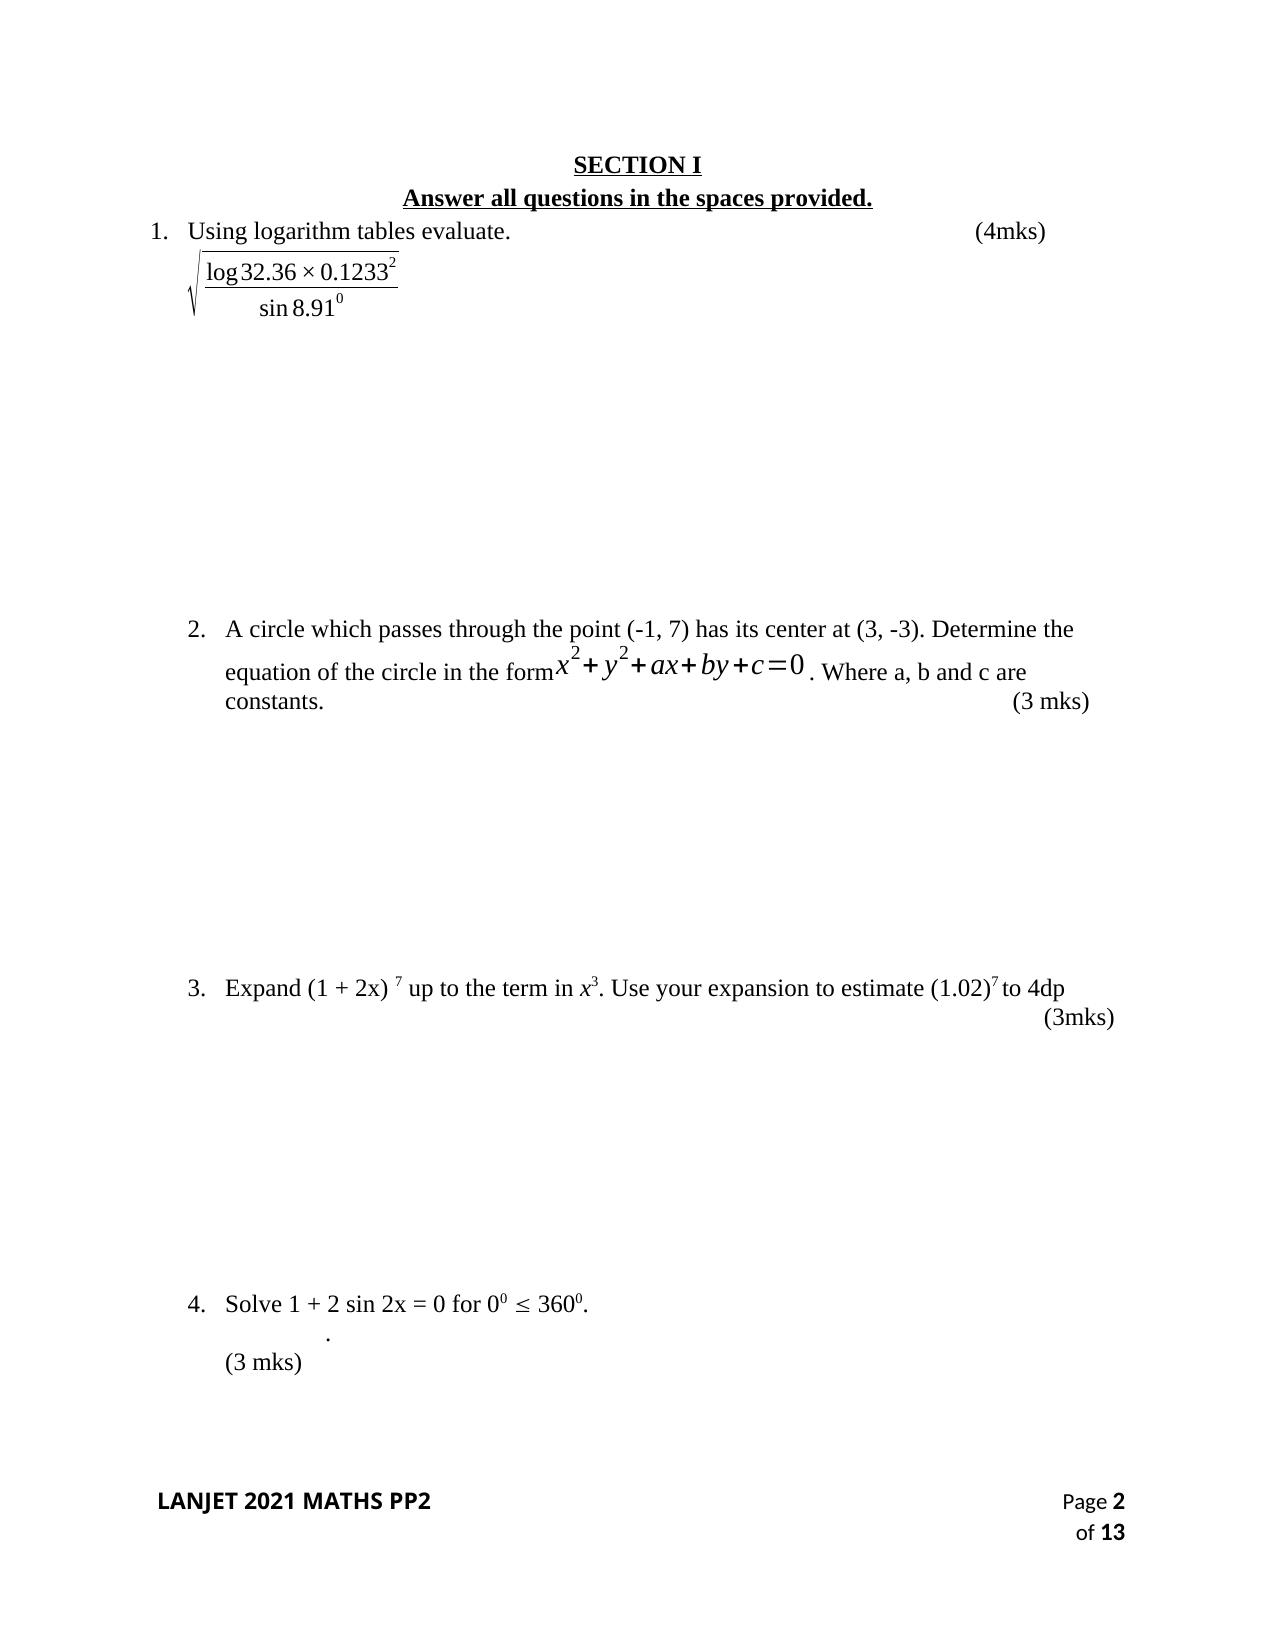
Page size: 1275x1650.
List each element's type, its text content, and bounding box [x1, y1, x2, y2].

list Using logarithm tables evaluate. (4mks) [150, 216, 1125, 245]
text SECTION I [150, 150, 1125, 179]
text Answer all questions in the spaces provided. [150, 183, 1125, 212]
list Expand (1 + 2x) 7 up to the term in x3. Use your expansion to estimate (1.02)7 to 4dp [187, 973, 1125, 1002]
list Solve 1 + 2 sin 2x = 0 for 00 3600. . (3 mks) [187, 1289, 1125, 1376]
list A circle which passes through the point (-1, 7) has its center at (3, -3). Determine the equation of the circle in the form. Where a, b and c are constants. (3 mks) [187, 614, 1125, 714]
list (3mks) [225, 1002, 1125, 1031]
